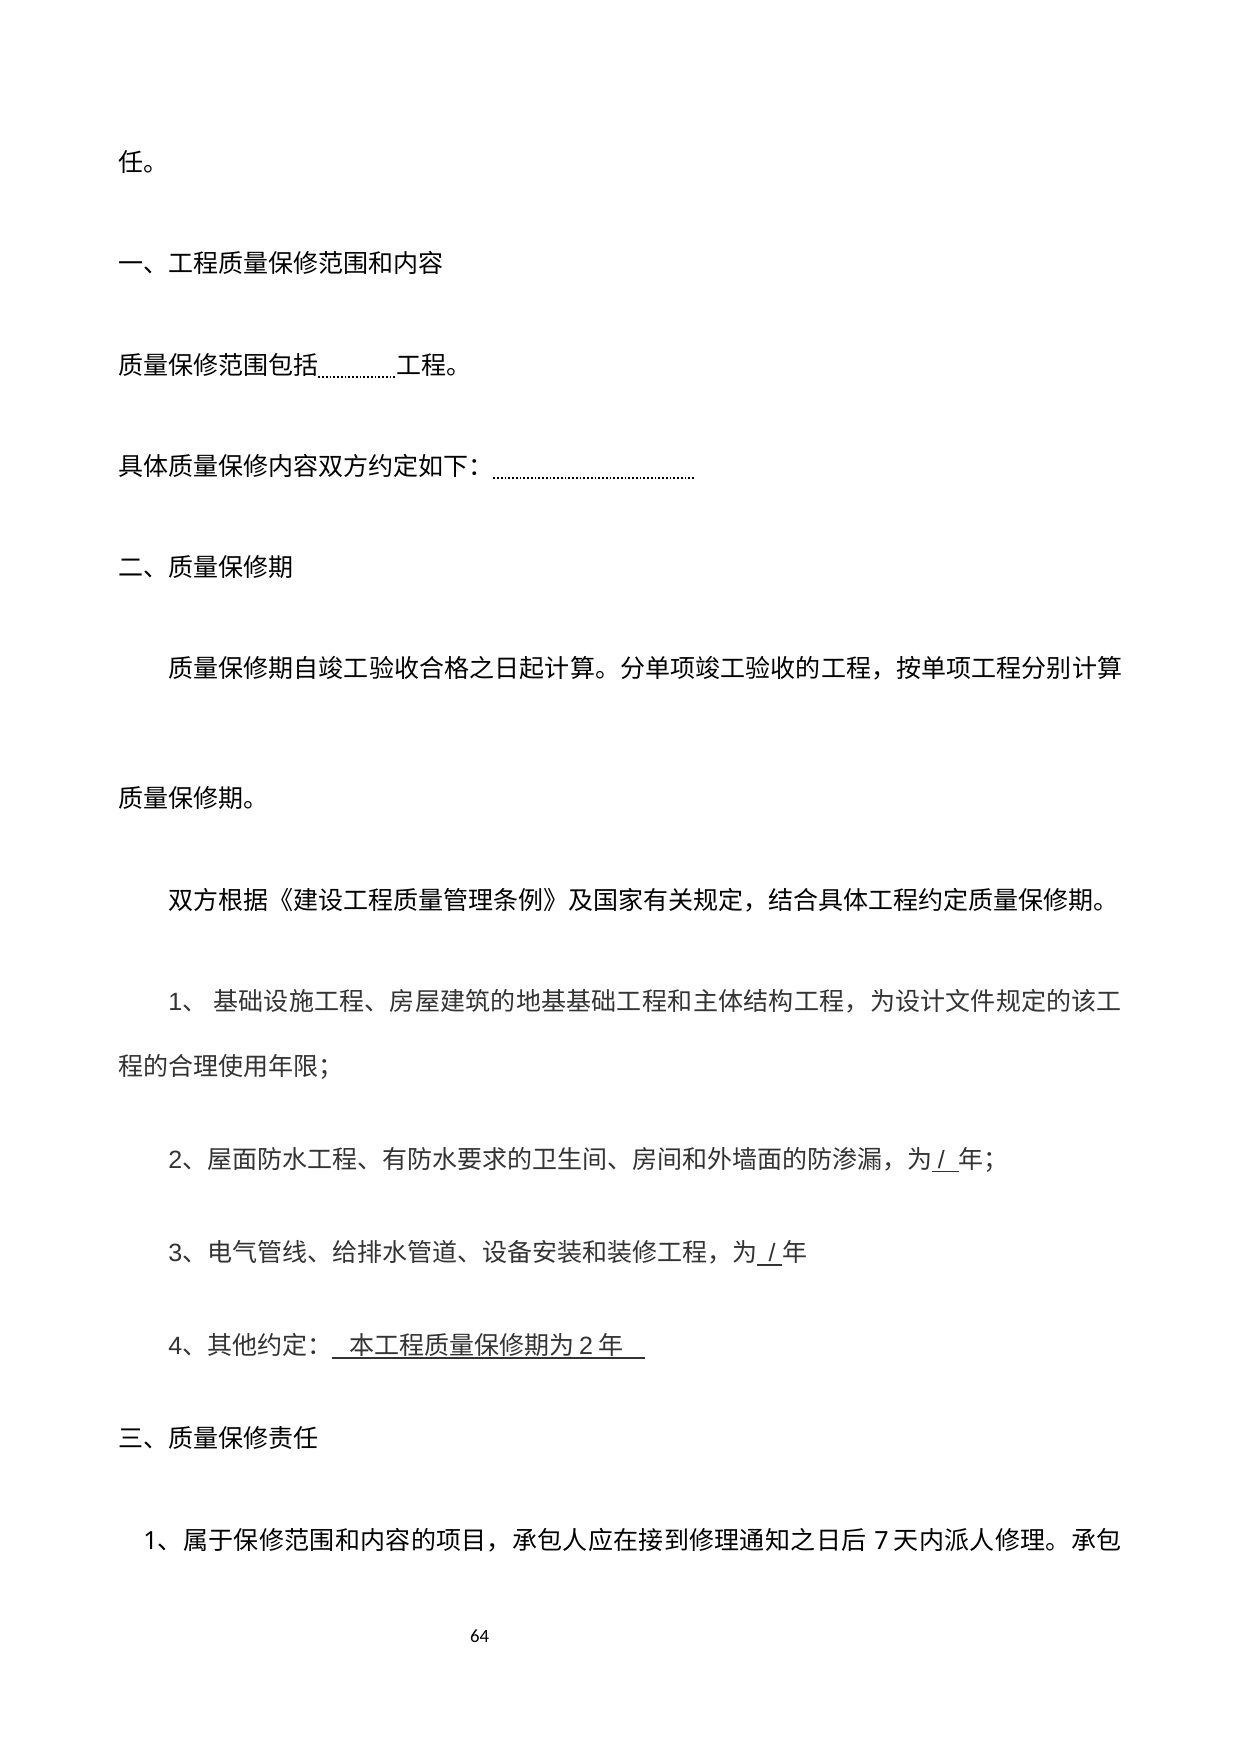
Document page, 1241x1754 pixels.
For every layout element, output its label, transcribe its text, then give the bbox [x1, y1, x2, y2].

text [118, 128, 1122, 193]
text 三、质量保修责任 [118, 1404, 1122, 1469]
text 二、质量保修期 [118, 533, 1122, 598]
text 4、其他约定： 本工程质量保修期为2年 [118, 1311, 1122, 1376]
text 2、屋面防水工程、有防水要求的卫生间、房间和外墙面的防渗漏，为 / 年； [118, 1125, 1122, 1190]
text 质量保修期自竣工验收合格之日起计算。分单项竣工验收的工程，按单项工程分别计算质量保修期。 [118, 634, 1122, 829]
text 3、电气管线、给排水管道、设备安装和装修工程，为 / 年 [118, 1218, 1122, 1283]
text 一、工程质量保修范围和内容 [118, 229, 1122, 294]
text 具体质量保修内容双方约定如下： [118, 432, 1122, 497]
text 双方根据《建设工程质量管理条例》及国家有关规定，结合具体工程约定质量保修期。 [118, 866, 1122, 931]
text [118, 1506, 1122, 1571]
text 1、 基础设施工程、房屋建筑的地基基础工程和主体结构工程，为设计文件规定的该工程的合理使用年限； [118, 967, 1122, 1097]
text 质量保修范围包括 工程。 [118, 331, 1122, 396]
